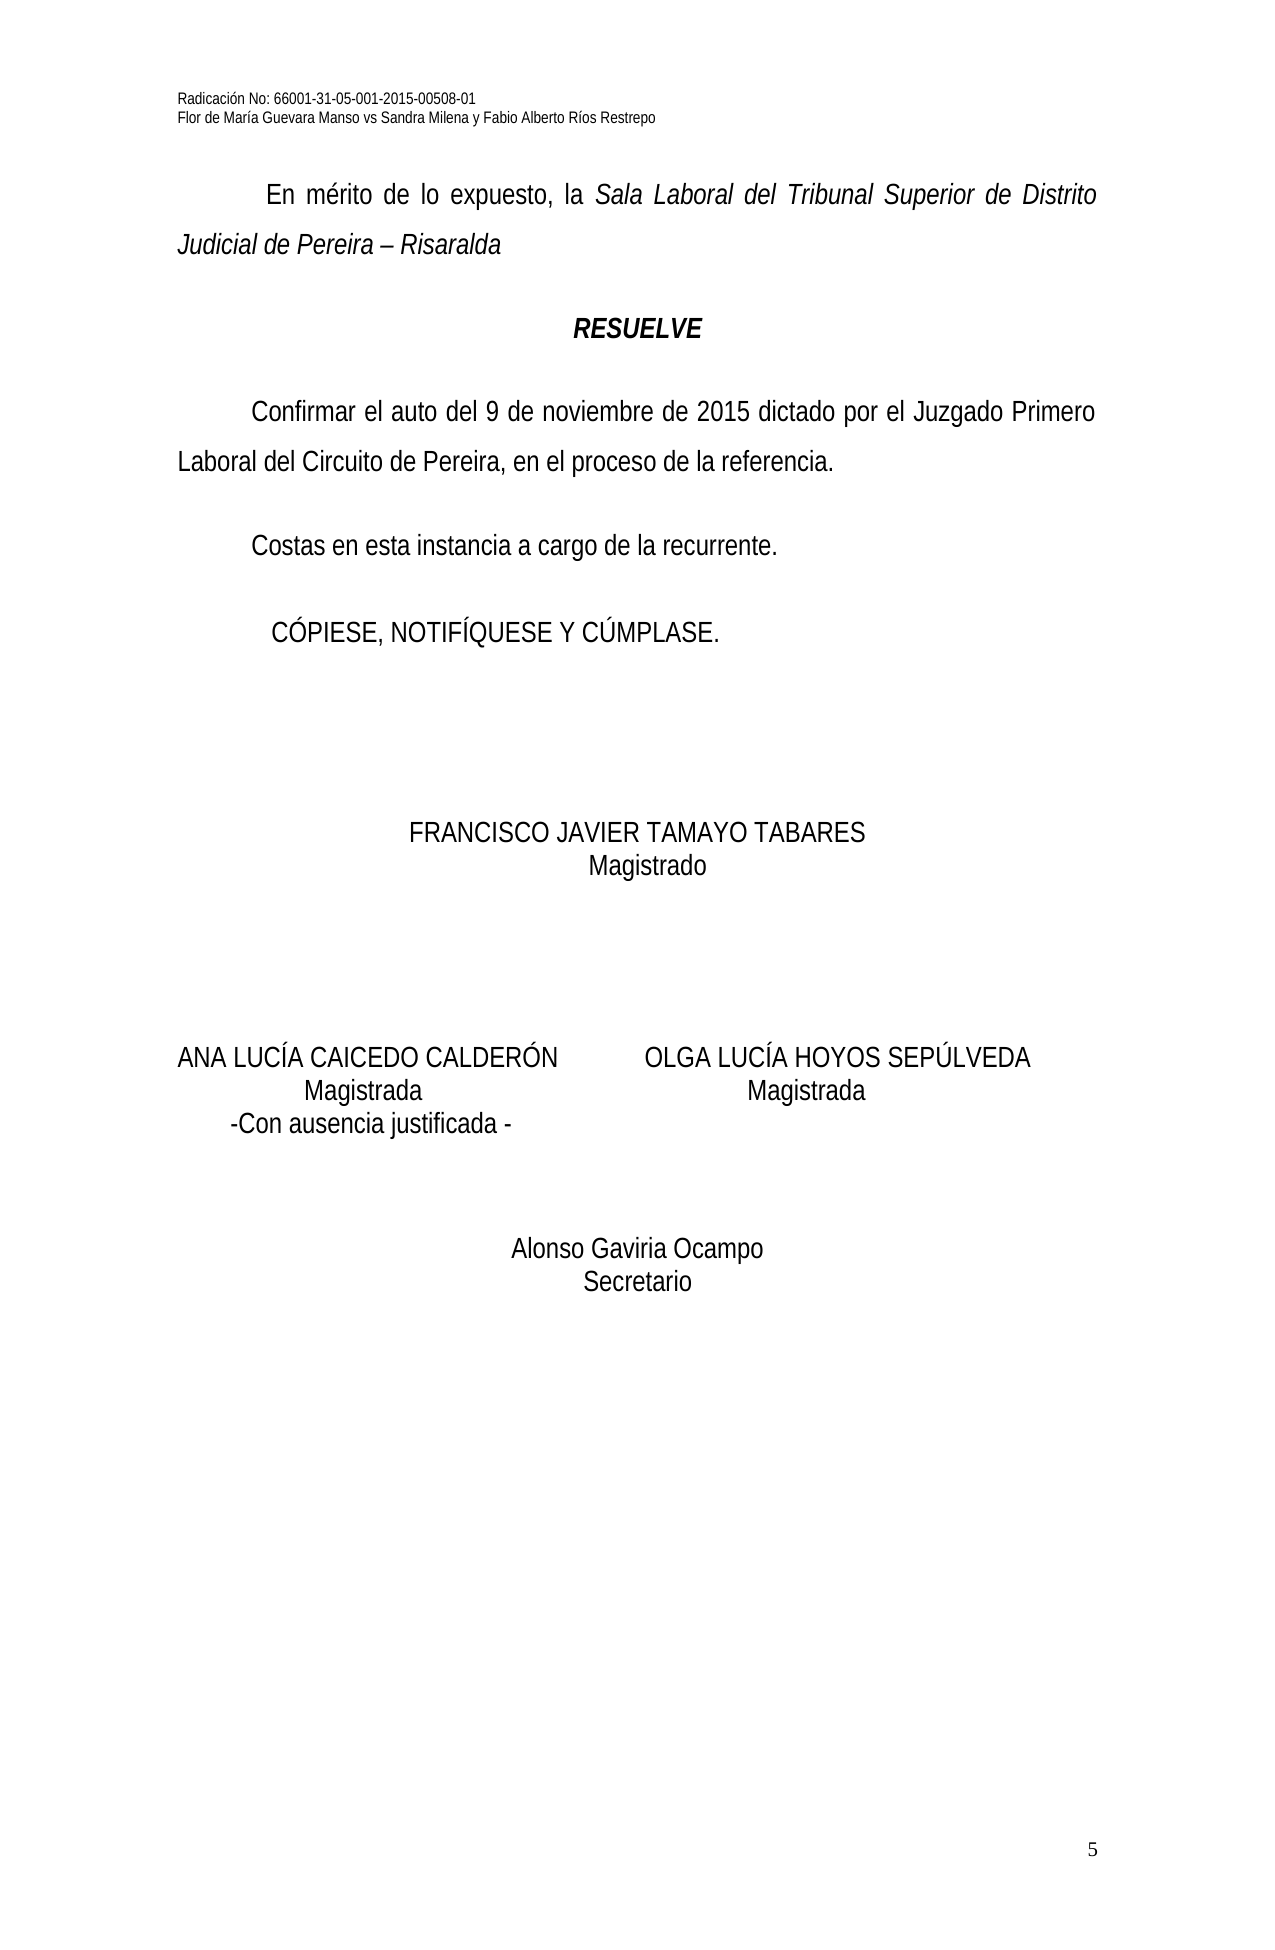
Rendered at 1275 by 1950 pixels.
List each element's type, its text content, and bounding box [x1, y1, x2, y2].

text ANA LUCÍA CAICEDO CALDERÓN OLGA LUCÍA HOYOS SEPÚLVEDA Magistrada Magistrada [177, 1040, 1098, 1107]
text FRANCISCO JAVIER TAMAYO TABARES [177, 815, 1098, 848]
text En mérito de lo expuesto, del Tribunal Superior de Distrito Judicial de Pereira – Risaralda [177, 177, 1098, 261]
text -Con ausencia justificada - [177, 1107, 1098, 1140]
text Costas en esta instancia a cargo de la recurrente. [177, 528, 1114, 561]
text Magistrado [177, 848, 1098, 882]
list CÓPIESE, NOTIFÍQUESE Y CÚMPLASE. [177, 615, 1098, 648]
text RESUELVE [177, 311, 1098, 344]
text Secretario [177, 1264, 1098, 1298]
text Confirmar el auto del 9 de noviembre de 2015 dictado por el Juzgado Primero Laboral del Circuito de Pereira, en el proceso de la referencia. [177, 394, 1098, 478]
text Alonso Gaviria Ocampo [177, 1231, 1098, 1264]
